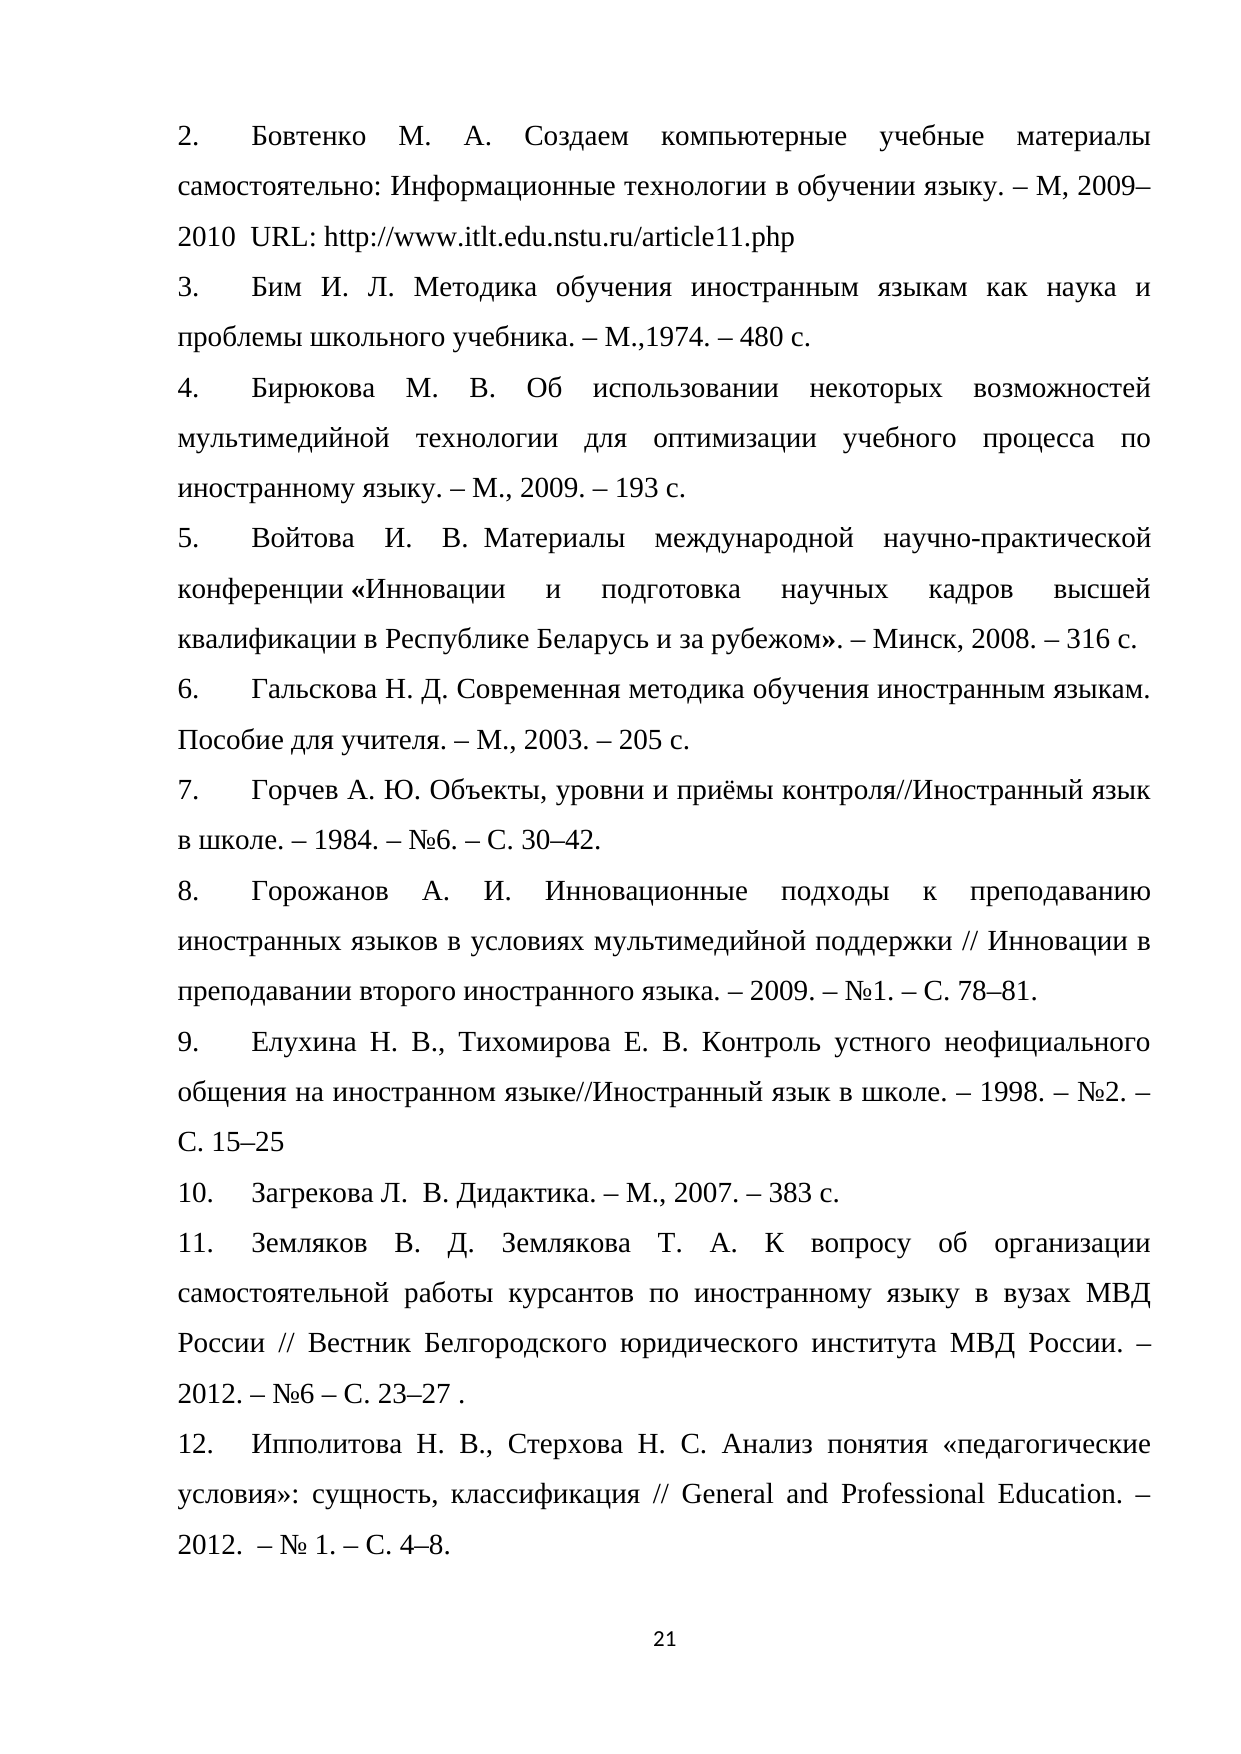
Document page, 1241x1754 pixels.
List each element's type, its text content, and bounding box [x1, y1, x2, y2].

list Ипполитова Н. В., Стерхова Н. С. Анализ понятия «педагогические условия»: сущность, классификация // General and Professional Education. – 2012. – № 1. – С. 4–8. [177, 1426, 1152, 1560]
list Бирюкова М. В. Об использовании некоторых возможностей мультимедийной технологии для оптимизации учебного процесса по иностранному языку. – М., 2009. – 193 с. [177, 370, 1152, 504]
list Гальскова Н. Д. Современная методика обучения иностранным языкам. Пособие для учителя. – М., 2003. – 205 с. [177, 672, 1152, 755]
list Загрекова Л. В. Дидактика. – М., 2007. – 383 с. [177, 1175, 1152, 1208]
list Бим И. Л. Методика обучения иностранным языкам как наука и проблемы школьного учебника. – М.,1974. – 480 с. [177, 269, 1152, 353]
list Бовтенко М. А. Создаем компьютерные учебные материалы самостоятельно: Информационные технологии в обучении языку. – М, 2009–2010 URL: http://www.itlt.edu.nstu.ru/article11.php [177, 118, 1152, 252]
list Елухина Н. В., Тихомирова Е. В. Контроль устного неофициального общения на иностранном языке//Иностранный язык в школе. – 1998. – №2. – С. 15–25 [177, 1024, 1152, 1158]
list Войтова И. В. Материалы международной научно-практической конференции «Инновации и подготовка научных кадров высшей квалификации в Республике Беларусь и за рубежом». – Минск, 2008. – 316 с. [177, 521, 1152, 655]
list Земляков В. Д. Землякова Т. А. К вопросу об организации самостоятельной работы курсантов по иностранному языку в вузах МВД России // Вестник Белгородского юридического института МВД России. –2012. – №6 – С. 23–27 . [177, 1225, 1152, 1409]
list Горчев А. Ю. Объекты, уровни и приёмы контроля//Иностранный язык в школе. – 1984. – №6. – С. 30–42. [177, 772, 1152, 856]
list Горожанов А. И. Инновационные подходы к преподаванию иностранных языков в условиях мультимедийной поддержки // Инновации в преподавании второго иностранного языка. – 2009. – №1. – С. 78–81. [177, 873, 1152, 1007]
